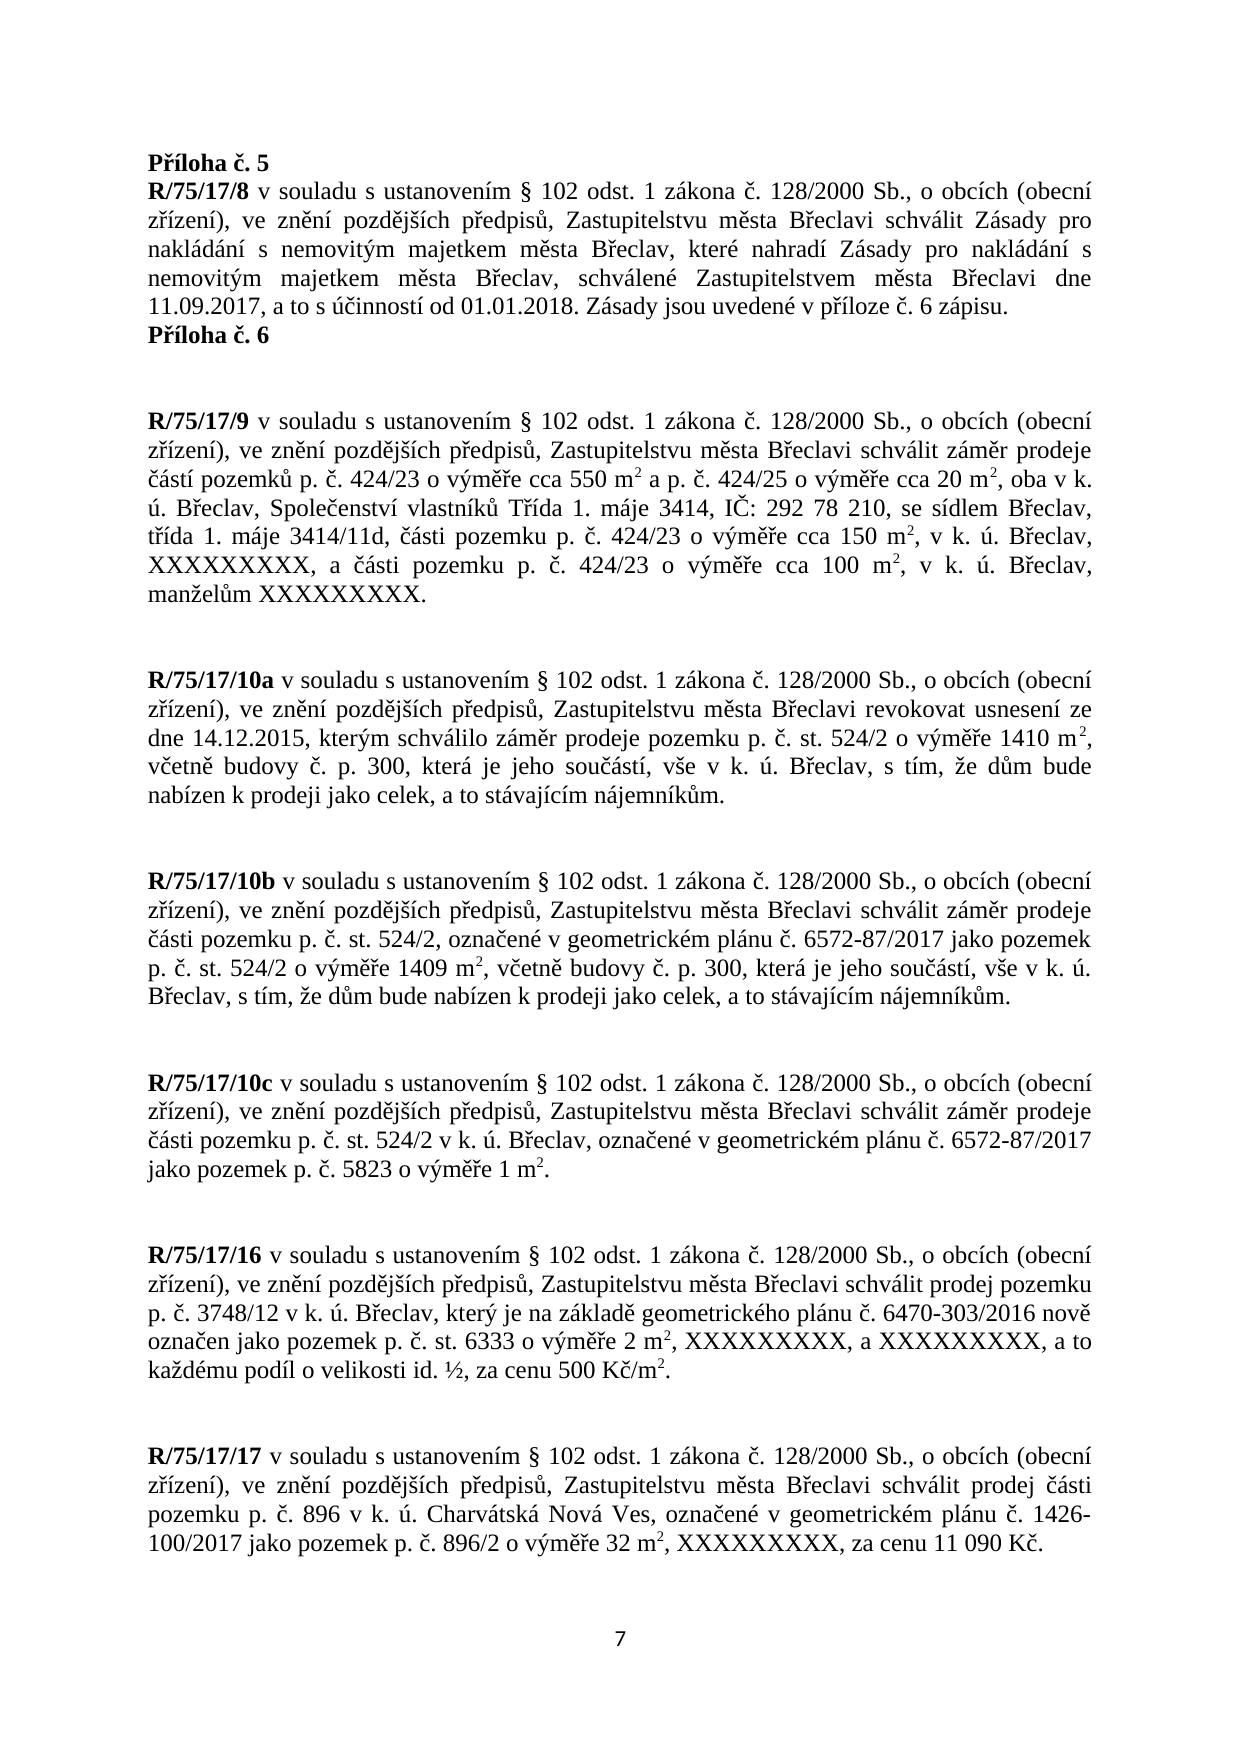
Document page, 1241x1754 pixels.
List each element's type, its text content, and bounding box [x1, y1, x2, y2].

text R/75/17/10b v souladu s ustanovením § 102 odst. 1 zákona č. 128/2000 Sb., o obcích (obecní zřízení), ve znění pozdějších předpisů, Zastupitelstvu města Břeclavi schválit záměr prodeje části pozemku p. č. st. 524/2, označené v geometrickém plánu č. 6572-87/2017 jako pozemek p. č. st. 524/2 o výměře 1409 m2, včetně budovy č. p. 300, která je jeho součástí, vše v k. ú. Břeclav, s tím, že dům bude nabízen k prodeji jako celek, a to stávajícím nájemníkům. [148, 866, 1093, 1010]
text Příloha č. 6 [148, 320, 1093, 349]
text Příloha č. 5 [148, 148, 1093, 176]
text R/75/17/17 v souladu s ustanovením § 102 odst. 1 zákona č. 128/2000 Sb., o obcích (obecní zřízení), ve znění pozdějších předpisů, Zastupitelstvu města Břeclavi schválit prodej části pozemku p. č. 896 v k. ú. Charvátská Nová Ves, označené v geometrickém plánu č. 1426-100/2017 jako pozemek p. č. 896/2 o výměře 32 m2, XXXXXXXXX, za cenu 11 090 Kč. [148, 1441, 1093, 1556]
text R/75/17/16 v souladu s ustanovením § 102 odst. 1 zákona č. 128/2000 Sb., o obcích (obecní zřízení), ve znění pozdějších předpisů, Zastupitelstvu města Břeclavi schválit prodej pozemku p. č. 3748/12 v k. ú. Břeclav, který je na základě geometrického plánu č. 6470-303/2016 nově označen jako pozemek p. č. st. 6333 o výměře 2 m2, XXXXXXXXX, a XXXXXXXXX, a to každému podíl o velikosti id. ½, za cenu 500 Kč/m2. [148, 1240, 1093, 1384]
text R/75/17/8 v souladu s ustanovením § 102 odst. 1 zákona č. 128/2000 Sb., o obcích (obecní zřízení), ve znění pozdějších předpisů, Zastupitelstvu města Břeclavi schválit Zásady pro nakládání s nemovitým majetkem města Břeclav, které nahradí Zásady pro nakládání s nemovitým majetkem města Břeclav, schválené Zastupitelstvem města Břeclavi dne 11.09.2017, a to s účinností od 01.01.2018. Zásady jsou uvedené v příloze č. 6 zápisu. [148, 176, 1093, 320]
text R/75/17/9 v souladu s ustanovením § 102 odst. 1 zákona č. 128/2000 Sb., o obcích (obecní zřízení), ve znění pozdějších předpisů, Zastupitelstvu města Břeclavi schválit záměr prodeje částí pozemků p. č. 424/23 o výměře cca 550 m2 a p. č. 424/25 o výměře cca 20 m2, oba v k. ú. Břeclav, Společenství vlastníků Třída 1. máje 3414, IČ: 292 78 210, se sídlem Břeclav, třída 1. máje 3414/11d, části pozemku p. č. 424/23 o výměře cca 150 m2, v k. ú. Břeclav, XXXXXXXXX, a části pozemku p. č. 424/23 o výměře cca 100 m2, v k. ú. Břeclav, manželům XXXXXXXXX. [148, 406, 1093, 608]
text R/75/17/10c v souladu s ustanovením § 102 odst. 1 zákona č. 128/2000 Sb., o obcích (obecní zřízení), ve znění pozdějších předpisů, Zastupitelstvu města Břeclavi schválit záměr prodeje části pozemku p. č. st. 524/2 v k. ú. Břeclav, označené v geometrickém plánu č. 6572-87/2017 jako pozemek p. č. 5823 o výměře 1 m2. [148, 1068, 1093, 1183]
text R/75/17/10a v souladu s ustanovením § 102 odst. 1 zákona č. 128/2000 Sb., o obcích (obecní zřízení), ve znění pozdějších předpisů, Zastupitelstvu města Břeclavi revokovat usnesení ze dne 14.12.2015, kterým schválilo záměr prodeje pozemku p. č. st. 524/2 o výměře 1410 m2, včetně budovy č. p. 300, která je jeho součástí, vše v k. ú. Břeclav, s tím, že dům bude nabízen k prodeji jako celek, a to stávajícím nájemníkům. [148, 665, 1093, 809]
